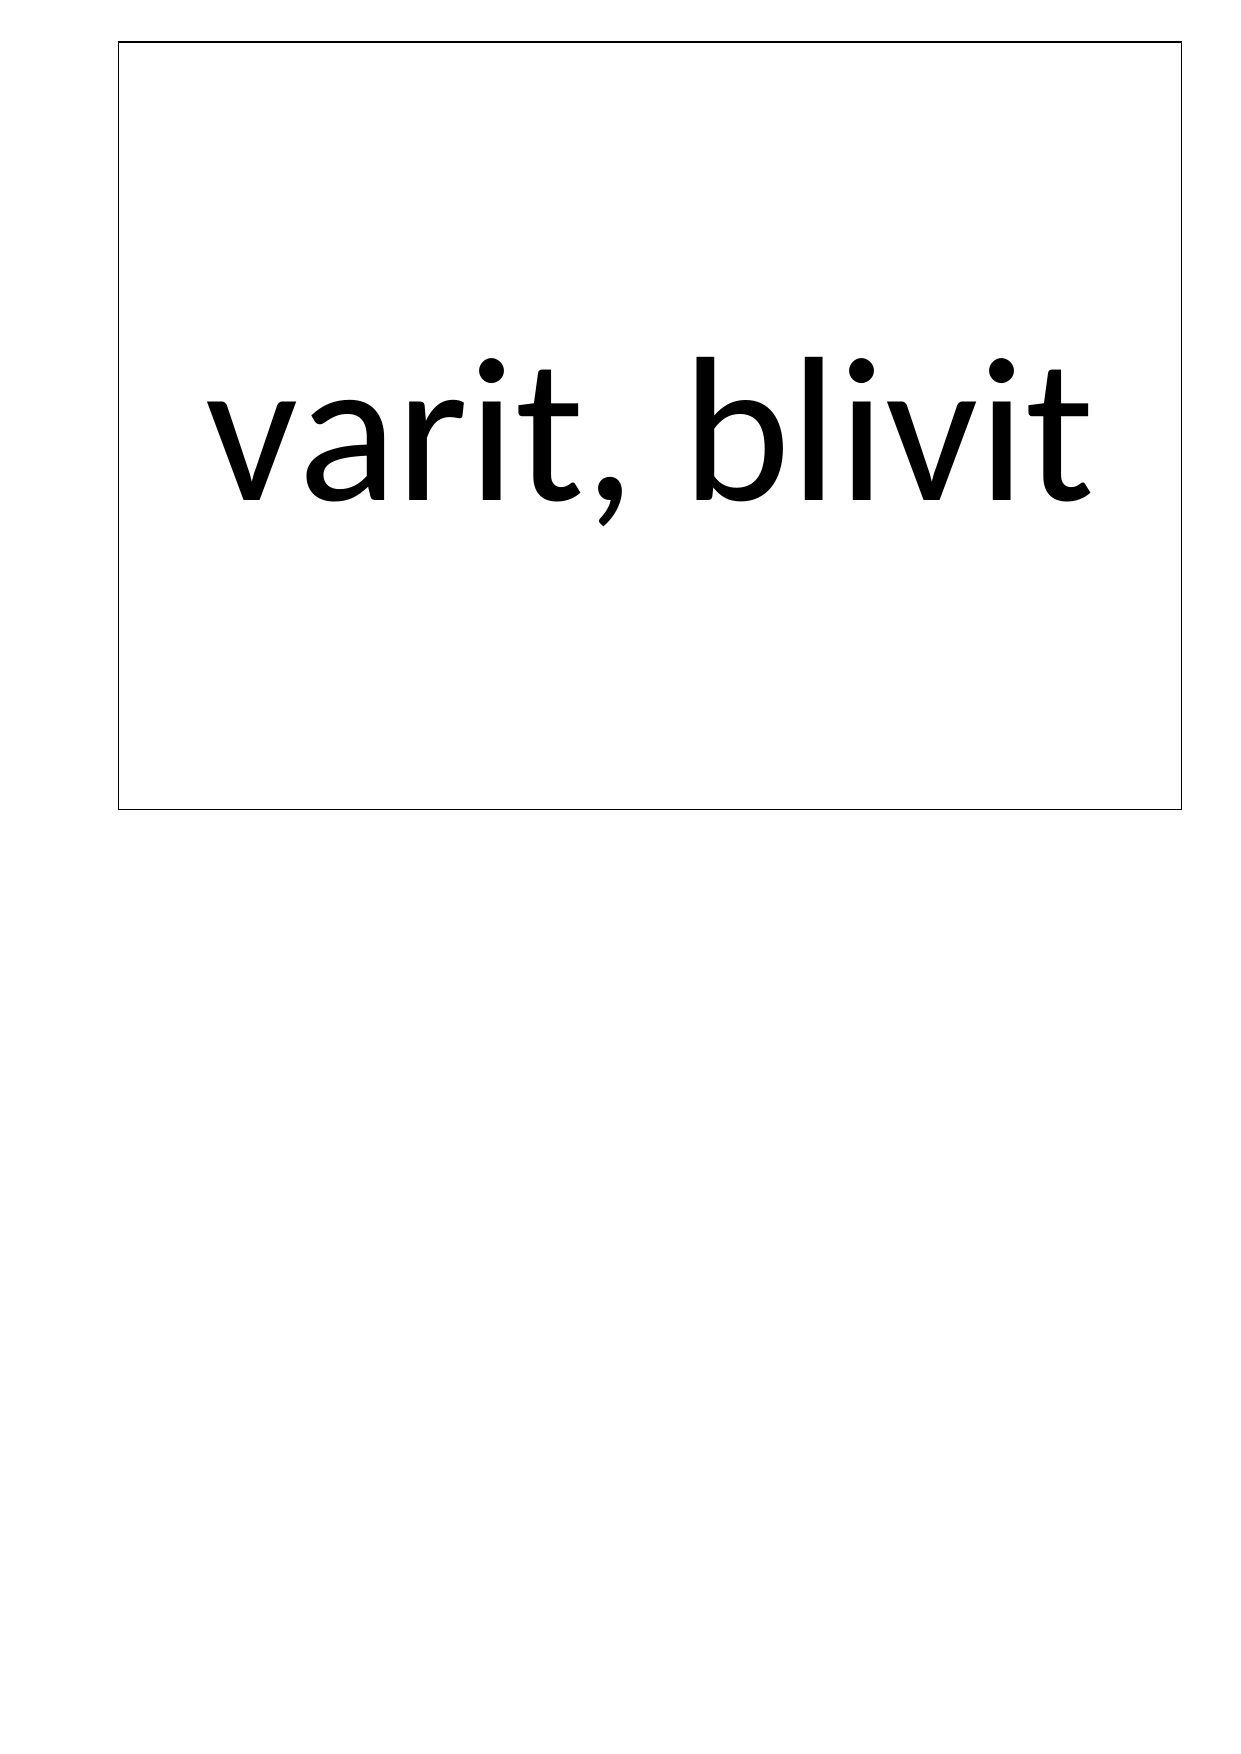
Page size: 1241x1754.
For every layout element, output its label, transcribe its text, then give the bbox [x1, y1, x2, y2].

table_header varit, blivit [119, 43, 1181, 809]
